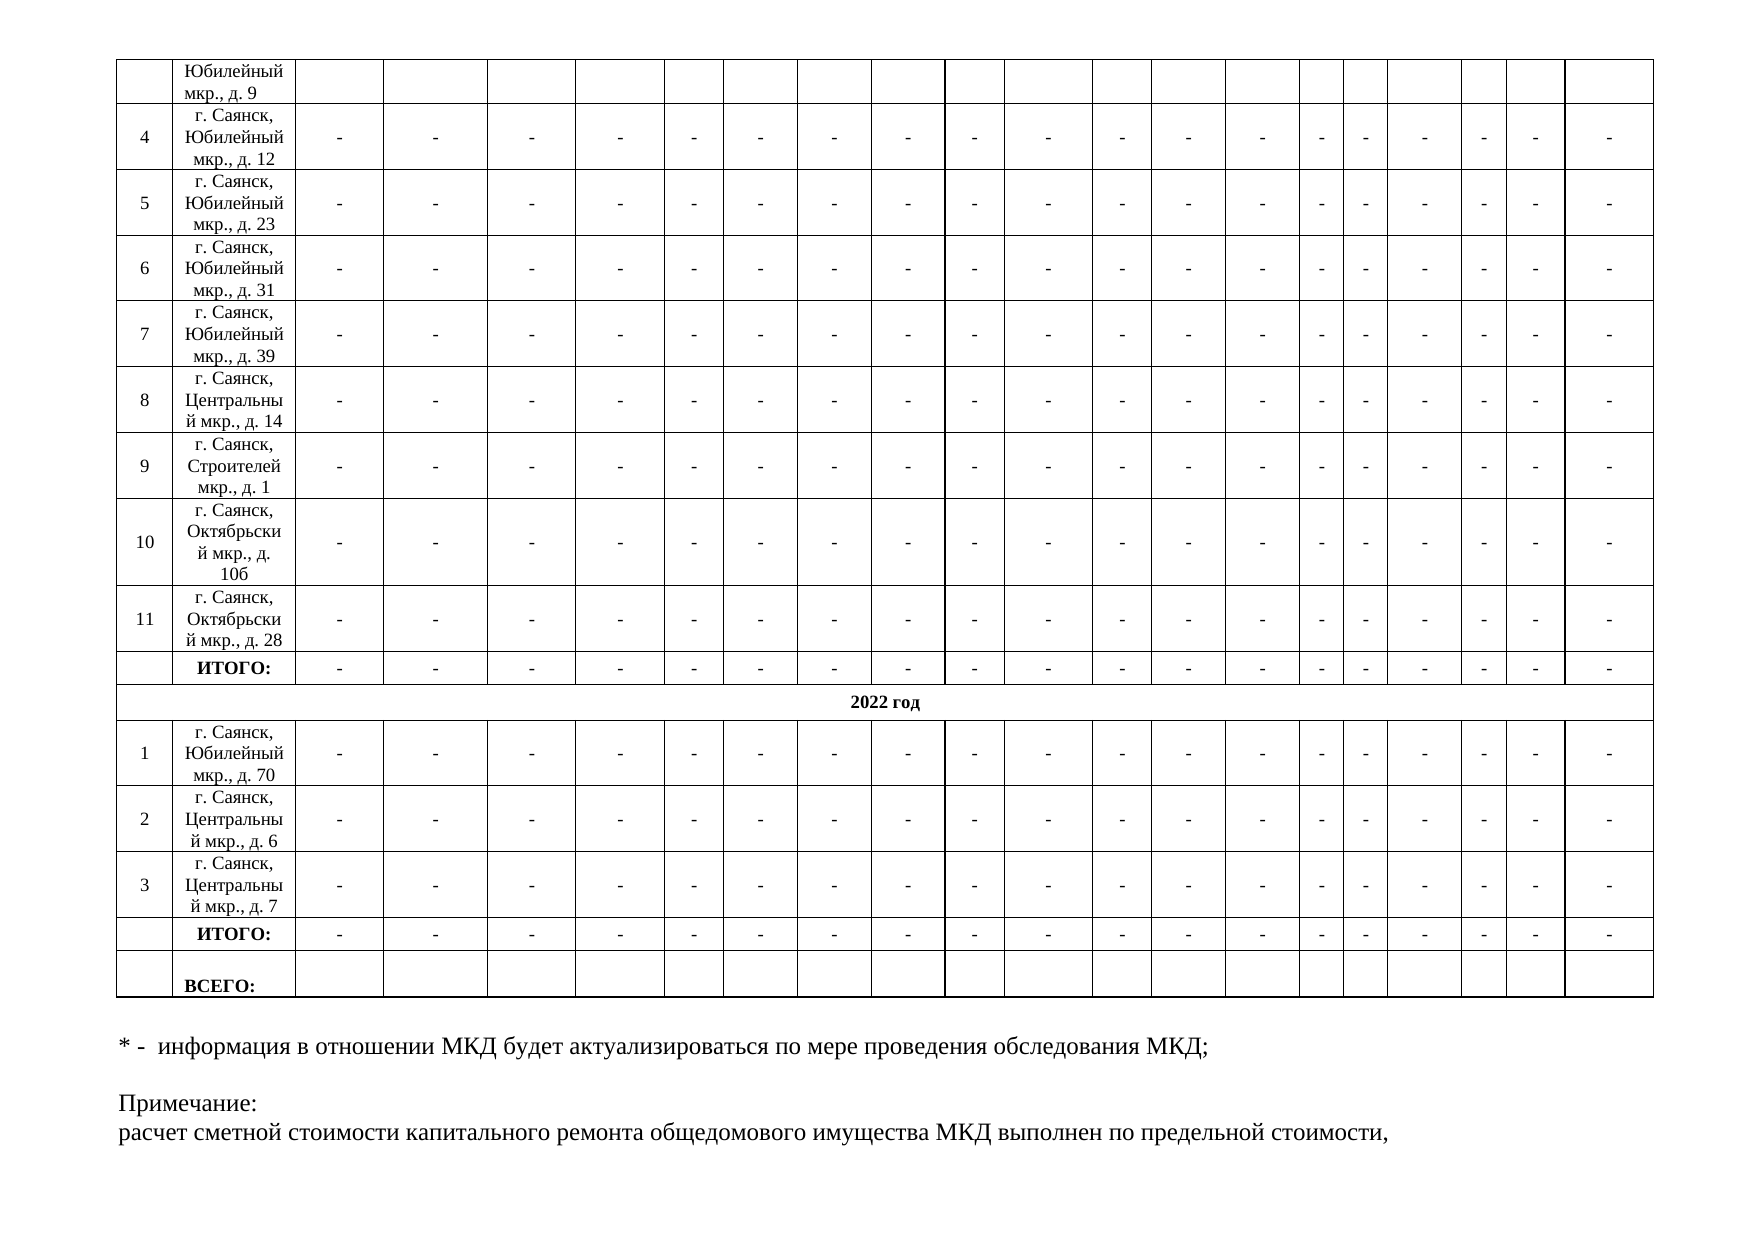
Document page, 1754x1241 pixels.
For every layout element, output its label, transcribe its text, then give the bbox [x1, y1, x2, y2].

table_cell - [1344, 60, 1387, 103]
table_cell - [1093, 652, 1151, 683]
table_cell - [1566, 60, 1653, 103]
table_cell - [872, 721, 944, 785]
table_cell - [1566, 586, 1653, 651]
table_cell - [946, 433, 1004, 498]
table_cell - [724, 499, 797, 585]
table_cell - [1507, 586, 1564, 651]
table_cell - [1226, 918, 1299, 950]
table_cell - [384, 236, 487, 300]
table_cell [724, 951, 797, 996]
table_cell - [665, 301, 723, 366]
table_cell 6 [117, 236, 172, 300]
table_cell - [296, 236, 383, 300]
table_cell - [1462, 918, 1506, 950]
table_cell - [1300, 433, 1343, 498]
table_cell - [946, 918, 1004, 950]
table_cell - [665, 852, 723, 917]
table_cell - [798, 586, 871, 651]
table_cell - [665, 918, 723, 950]
table_cell - [1152, 721, 1225, 785]
table_cell - [1507, 652, 1564, 683]
table_cell - [1344, 104, 1387, 169]
table_cell - [1507, 236, 1564, 300]
table_cell - [1344, 170, 1387, 235]
table_cell - [1300, 652, 1343, 683]
table_cell ИТОГО: [173, 652, 295, 683]
table_cell [1152, 951, 1225, 996]
table_cell [384, 951, 487, 996]
table_cell - [872, 586, 944, 651]
table_cell [1093, 951, 1151, 996]
table_cell 2 [117, 786, 172, 851]
table_cell - [1152, 433, 1225, 498]
table_cell - [665, 367, 723, 432]
table_cell - [872, 301, 944, 366]
table_cell - [1005, 786, 1092, 851]
table_cell - [1566, 367, 1653, 432]
table_cell - [1152, 301, 1225, 366]
table_cell - [798, 721, 871, 785]
table_cell - [724, 104, 797, 169]
table_cell - [1462, 786, 1506, 851]
table_cell - [665, 60, 723, 103]
table_cell [1226, 951, 1299, 996]
table_cell - [1344, 301, 1387, 366]
table_cell - [488, 499, 575, 585]
table_cell - [1388, 852, 1461, 917]
table_cell - [1226, 301, 1299, 366]
table_cell - [1093, 918, 1151, 950]
table_cell - [1005, 104, 1092, 169]
table_cell - [1462, 367, 1506, 432]
table_cell - [1226, 652, 1299, 683]
table_cell - [665, 499, 723, 585]
table_cell - [946, 721, 1004, 785]
table_cell [1462, 951, 1506, 996]
table_cell г. Саянск, Октябрьский мкр., д. 28 [173, 586, 295, 651]
table_cell - [384, 586, 487, 651]
table_cell - [1344, 721, 1387, 785]
table_cell - [1388, 786, 1461, 851]
table_cell - [1566, 104, 1653, 169]
table_cell - [1388, 60, 1461, 103]
table_cell - [1226, 104, 1299, 169]
table_cell 4 [117, 104, 172, 169]
table_cell - [1507, 301, 1564, 366]
table_cell - [1152, 918, 1225, 950]
table_cell - [946, 367, 1004, 432]
table_cell - [1507, 367, 1564, 432]
table_cell - [1152, 499, 1225, 585]
table_cell - [1462, 721, 1506, 785]
table_cell - [1566, 652, 1653, 683]
table_cell - [1226, 852, 1299, 917]
table_cell - [1507, 60, 1564, 103]
table_cell - [798, 652, 871, 683]
table_cell - [724, 652, 797, 683]
table_cell 11 [117, 586, 172, 651]
table_cell - [1093, 367, 1151, 432]
table_cell - [384, 367, 487, 432]
table_cell - [576, 652, 664, 683]
table_cell - [1566, 786, 1653, 851]
table_cell [1566, 951, 1653, 996]
table_cell - [384, 170, 487, 235]
table_cell - [1093, 852, 1151, 917]
table_cell - [576, 721, 664, 785]
table_cell - [296, 586, 383, 651]
table_cell ИТОГО: [173, 918, 295, 950]
table_cell - [1226, 586, 1299, 651]
table_cell - [488, 236, 575, 300]
table_cell - [384, 301, 487, 366]
table_cell - [946, 852, 1004, 917]
table_cell [798, 951, 871, 996]
table_cell - [1388, 652, 1461, 683]
table_cell - [1300, 60, 1343, 103]
table_cell - [1300, 499, 1343, 585]
table_cell - [1152, 236, 1225, 300]
table_cell - [1093, 721, 1151, 785]
table_cell - [1093, 499, 1151, 585]
table_cell - [872, 786, 944, 851]
table_cell - [488, 170, 575, 235]
table_cell - [1566, 918, 1653, 950]
table_cell - [1093, 786, 1151, 851]
table_cell - [1344, 499, 1387, 585]
table_cell - [1344, 852, 1387, 917]
table_cell - [488, 852, 575, 917]
table_cell - [1507, 852, 1564, 917]
table_cell - [1093, 301, 1151, 366]
table_cell - [1005, 586, 1092, 651]
table_cell - [872, 652, 944, 683]
table_cell - [1226, 170, 1299, 235]
table_cell - [798, 60, 871, 103]
table_cell - [1344, 586, 1387, 651]
table_cell - [1388, 918, 1461, 950]
table_cell - [384, 104, 487, 169]
table_cell - [665, 170, 723, 235]
table_cell - [724, 236, 797, 300]
table_cell 3 [117, 60, 172, 103]
table_cell - [384, 721, 487, 785]
table_cell - [1462, 236, 1506, 300]
table_cell 10 [117, 499, 172, 585]
table_cell - [872, 499, 944, 585]
table_cell - [1507, 499, 1564, 585]
table_cell - [798, 499, 871, 585]
table_cell - [1093, 586, 1151, 651]
table_cell - [798, 170, 871, 235]
table_cell - [946, 786, 1004, 851]
table_cell - [1344, 918, 1387, 950]
table_cell 5 [117, 170, 172, 235]
table_cell г. Саянск, Строителей мкр., д. 1 [173, 433, 295, 498]
table_cell - [1388, 236, 1461, 300]
table_cell - [724, 60, 797, 103]
table_cell - [798, 104, 871, 169]
table_cell - [1226, 786, 1299, 851]
table_cell г. Саянск, Центральный мкр., д. 14 [173, 367, 295, 432]
table_cell - [724, 433, 797, 498]
table_cell - [296, 852, 383, 917]
table_cell - [1566, 433, 1653, 498]
table_cell - [1005, 236, 1092, 300]
table_cell - [1005, 852, 1092, 917]
table_cell - [724, 301, 797, 366]
table_cell - [872, 60, 944, 103]
table_cell - [1152, 367, 1225, 432]
table_cell [872, 951, 944, 996]
table_cell - [1152, 170, 1225, 235]
table_cell - [296, 786, 383, 851]
table_cell - [1300, 852, 1343, 917]
table_cell ВСЕГО: [173, 951, 295, 996]
table_cell - [724, 367, 797, 432]
table_cell - [1462, 60, 1506, 103]
text Примечание: [118, 1088, 1636, 1117]
table_cell - [488, 652, 575, 683]
table_cell - [488, 918, 575, 950]
table_cell - [946, 499, 1004, 585]
table_cell - [798, 236, 871, 300]
table_cell - [576, 301, 664, 366]
table_cell - [296, 433, 383, 498]
table_cell - [488, 433, 575, 498]
table_cell г. Саянск, Октябрьский мкр., д. 10б [173, 499, 295, 585]
table_cell - [1388, 499, 1461, 585]
table_cell [117, 918, 172, 950]
table_cell 1 [117, 721, 172, 785]
table_cell - [665, 652, 723, 683]
table_cell - [665, 104, 723, 169]
table_cell - [946, 301, 1004, 366]
table_cell [488, 951, 575, 996]
table_cell - [946, 652, 1004, 683]
table_cell - [724, 918, 797, 950]
table_cell - [1388, 301, 1461, 366]
table_cell - [1344, 652, 1387, 683]
table_cell - [724, 721, 797, 785]
table_cell - [488, 786, 575, 851]
table_cell - [872, 918, 944, 950]
table_cell - [1344, 236, 1387, 300]
table_cell - [724, 586, 797, 651]
table_cell - [946, 236, 1004, 300]
table_cell - [576, 60, 664, 103]
table_cell - [1300, 918, 1343, 950]
table_cell - [1005, 433, 1092, 498]
table_cell [1005, 951, 1092, 996]
table_cell - [872, 433, 944, 498]
table_cell 3 [117, 852, 172, 917]
table_cell - [946, 170, 1004, 235]
table_cell - [488, 60, 575, 103]
table_cell - [384, 852, 487, 917]
table_cell - [488, 586, 575, 651]
table_cell - [1462, 852, 1506, 917]
table_cell - [296, 499, 383, 585]
table_cell - [1226, 433, 1299, 498]
table_cell - [724, 852, 797, 917]
table_cell - [1462, 499, 1506, 585]
table_cell - [1507, 433, 1564, 498]
table_cell [665, 951, 723, 996]
table_cell - [1507, 721, 1564, 785]
table_cell - [1300, 104, 1343, 169]
table_cell - [946, 586, 1004, 651]
table_cell - [1152, 586, 1225, 651]
table_cell - [1462, 586, 1506, 651]
table_cell - [872, 236, 944, 300]
table_cell - [1300, 367, 1343, 432]
table_cell - [1005, 170, 1092, 235]
table_cell - [1152, 786, 1225, 851]
table_cell - [1462, 433, 1506, 498]
table_cell - [1507, 170, 1564, 235]
table_cell - [296, 918, 383, 950]
table_cell г. Саянск, Центральный мкр., д. 6 [173, 786, 295, 851]
table_cell [1300, 951, 1343, 996]
table_cell - [296, 721, 383, 785]
table_cell 8 [117, 367, 172, 432]
table_cell - [1566, 852, 1653, 917]
table_cell - [576, 170, 664, 235]
table_cell - [1388, 170, 1461, 235]
table_cell [117, 951, 172, 996]
table_cell - [1093, 433, 1151, 498]
table_cell г. Саянск, Центральный мкр., д. 7 [173, 852, 295, 917]
table_cell - [296, 301, 383, 366]
table_cell - [1507, 104, 1564, 169]
table_cell - [1226, 499, 1299, 585]
table_cell - [488, 367, 575, 432]
table_cell - [1093, 236, 1151, 300]
table_cell - [488, 721, 575, 785]
table_cell - [1300, 236, 1343, 300]
table_cell - [1300, 586, 1343, 651]
table_cell - [296, 170, 383, 235]
table_cell [1388, 951, 1461, 996]
table_cell - [1152, 104, 1225, 169]
table_cell - [1152, 652, 1225, 683]
table_cell - [576, 586, 664, 651]
table_cell 9 [117, 433, 172, 498]
table_cell - [665, 786, 723, 851]
table_cell - [1300, 786, 1343, 851]
table_cell - [665, 586, 723, 651]
table_cell - [665, 433, 723, 498]
table_cell 2022 год [117, 685, 1653, 720]
table_cell - [1566, 301, 1653, 366]
table_cell - [1005, 367, 1092, 432]
table_cell [117, 652, 172, 683]
table_cell - [576, 918, 664, 950]
table_cell - [872, 852, 944, 917]
table_cell - [1005, 301, 1092, 366]
table_cell - [1300, 301, 1343, 366]
table_cell г. Саянск, Юбилейный мкр., д. 12 [173, 104, 295, 169]
table_cell - [724, 786, 797, 851]
table_cell - [296, 652, 383, 683]
table_cell - [1226, 60, 1299, 103]
table_cell - [1005, 60, 1092, 103]
table_cell - [1388, 433, 1461, 498]
table_cell - [1566, 499, 1653, 585]
table_cell - [1344, 433, 1387, 498]
table_cell - [665, 236, 723, 300]
table_cell - [576, 104, 664, 169]
table_cell - [576, 367, 664, 432]
table_cell - [576, 499, 664, 585]
table_cell - [1507, 918, 1564, 950]
table_cell - [576, 786, 664, 851]
text расчет сметной стоимости капитального ремонта общедомового имущества МКД выполнен по предельной стоимости, [118, 1117, 1636, 1146]
table_cell - [384, 652, 487, 683]
table_cell - [946, 104, 1004, 169]
table_cell - [1566, 721, 1653, 785]
table_cell - [798, 852, 871, 917]
table_cell - [1152, 852, 1225, 917]
table_cell [946, 951, 1004, 996]
table_cell - [1462, 652, 1506, 683]
table_cell - [1226, 367, 1299, 432]
table_cell [296, 951, 383, 996]
table_cell - [1462, 170, 1506, 235]
table_cell [1344, 951, 1387, 996]
table_cell - [1388, 721, 1461, 785]
table_cell - [1005, 918, 1092, 950]
table_cell - [384, 499, 487, 585]
table_cell - [1005, 499, 1092, 585]
table_cell - [1005, 721, 1092, 785]
table_cell - [1005, 652, 1092, 683]
table_cell - [1300, 170, 1343, 235]
table_cell - [1566, 170, 1653, 235]
table_cell - [1093, 60, 1151, 103]
table_cell - [798, 367, 871, 432]
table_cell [173, 60, 295, 103]
table_cell - [576, 433, 664, 498]
table_cell - [872, 170, 944, 235]
table_cell - [798, 433, 871, 498]
table_cell - [798, 918, 871, 950]
table_cell - [384, 918, 487, 950]
table_cell - [488, 301, 575, 366]
table_cell - [1093, 104, 1151, 169]
table_cell - [488, 104, 575, 169]
table_cell - [576, 236, 664, 300]
table_cell 7 [117, 301, 172, 366]
table_cell - [1226, 236, 1299, 300]
table_cell - [798, 786, 871, 851]
table_cell - [1300, 721, 1343, 785]
table_cell - [724, 170, 797, 235]
table_cell - [576, 852, 664, 917]
table_cell - [1093, 170, 1151, 235]
table_cell - [1462, 104, 1506, 169]
table_cell - [946, 60, 1004, 103]
table_cell - [384, 433, 487, 498]
table_cell - [1344, 786, 1387, 851]
text * - информация в отношении МКД будет актуализироваться по мере проведения обследования МКД; [118, 1031, 1636, 1060]
table_cell - [384, 786, 487, 851]
table_cell - [296, 60, 383, 103]
table_cell г. Саянск, Юбилейный мкр., д. 31 [173, 236, 295, 300]
table_cell - [296, 104, 383, 169]
table_cell - [1388, 586, 1461, 651]
table_cell - [1388, 367, 1461, 432]
table_cell - [296, 367, 383, 432]
table_cell - [384, 60, 487, 103]
table_cell - [1507, 786, 1564, 851]
table_cell - [798, 301, 871, 366]
table_cell - [1226, 721, 1299, 785]
table_cell г. Саянск, Юбилейный мкр., д. 23 [173, 170, 295, 235]
table_cell - [1344, 367, 1387, 432]
table_cell - [665, 721, 723, 785]
table_cell - [872, 367, 944, 432]
table_cell - [1388, 104, 1461, 169]
table_cell - [1152, 60, 1225, 103]
table_cell - [1462, 301, 1506, 366]
table_cell - [1566, 236, 1653, 300]
table_cell [1507, 951, 1564, 996]
table_cell г. Саянск, Юбилейный мкр., д. 70 [173, 721, 295, 785]
table_cell [576, 951, 664, 996]
table_cell - [872, 104, 944, 169]
table_cell г. Саянск, Юбилейный мкр., д. 39 [173, 301, 295, 366]
